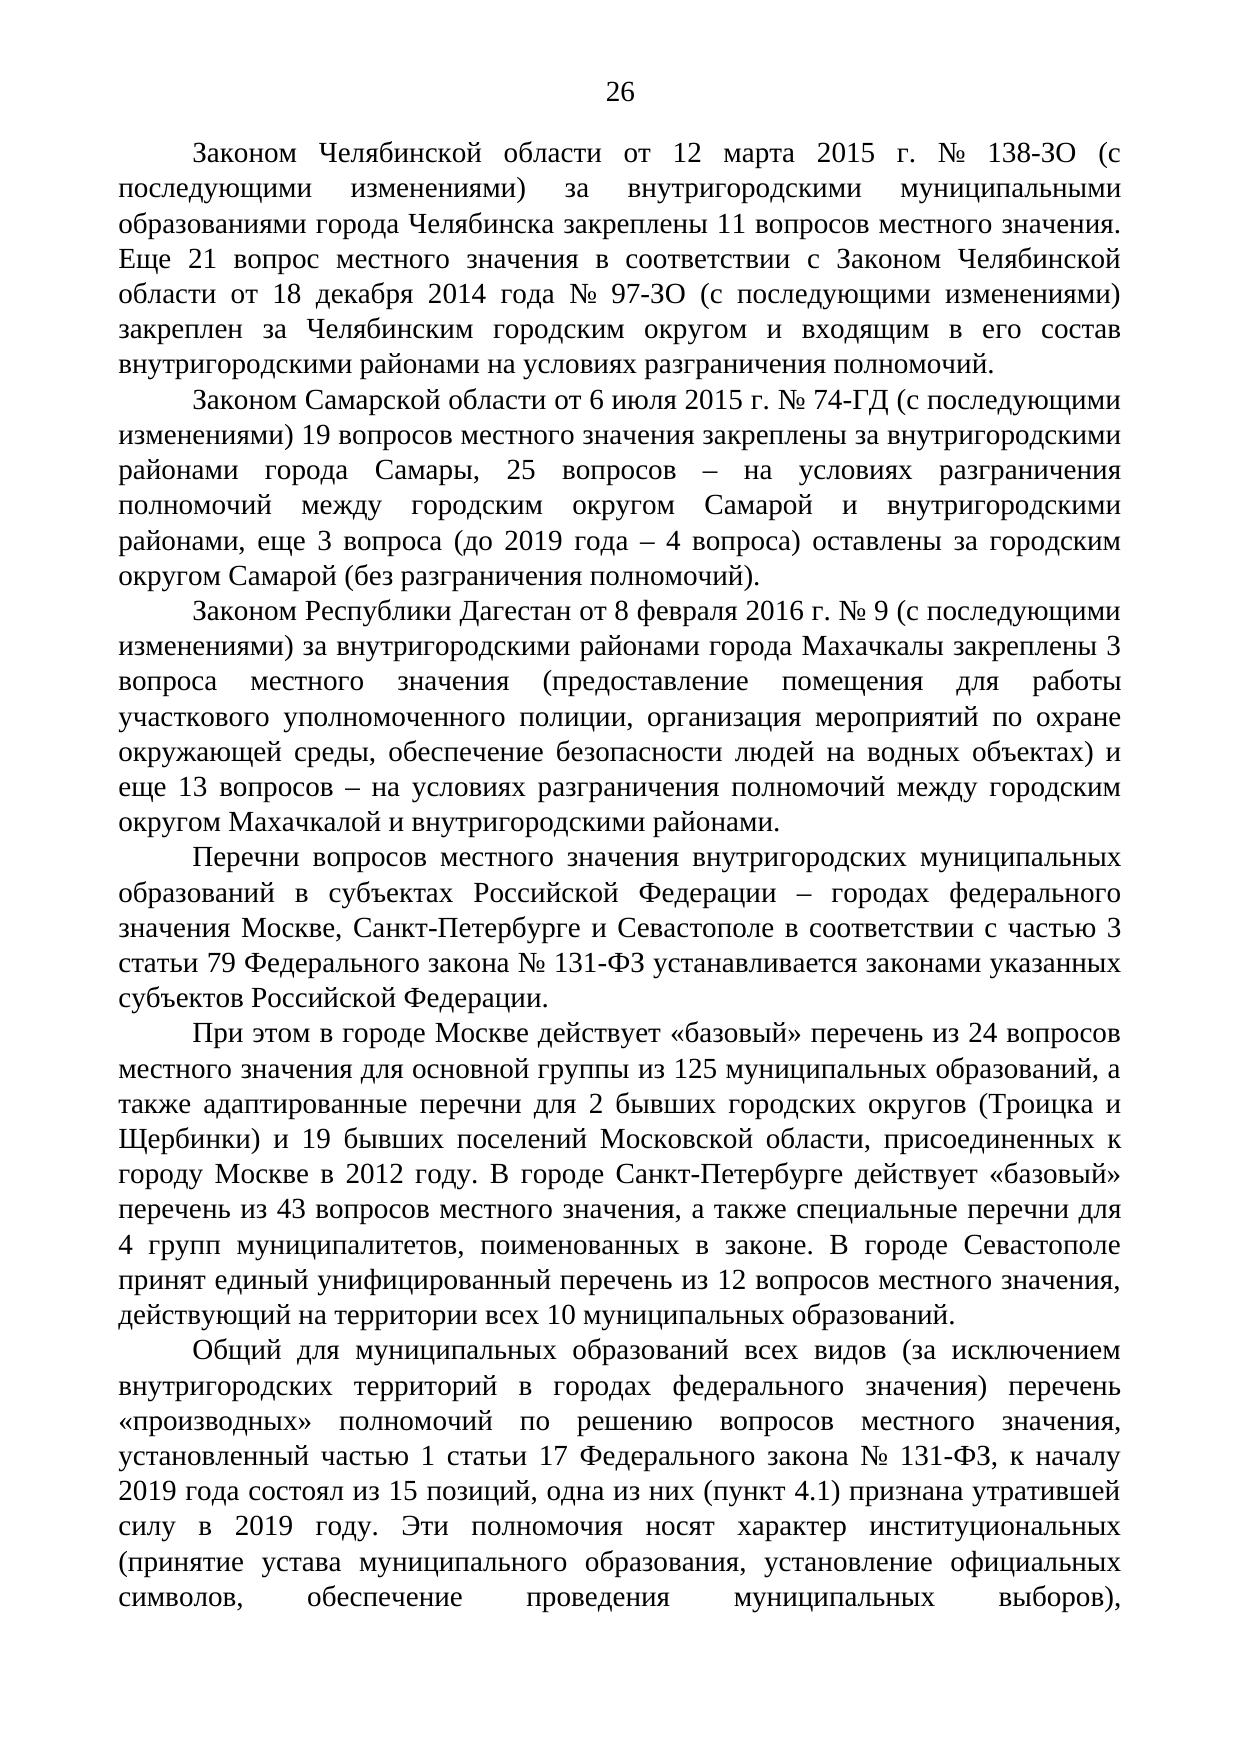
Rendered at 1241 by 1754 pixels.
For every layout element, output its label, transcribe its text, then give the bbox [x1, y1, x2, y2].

text Законом Самарской области от 6 июля 2015 г. № 74-ГД (с последующими изменениями) 19 вопросов местного значения закреплены за внутригородскими районами города Самары, 25 вопросов – на условиях разграничения полномочий между городским округом Самарой и внутригородскими районами, еще 3 вопроса (до 2019 года – 4 вопроса) оставлены за городским округом Самарой (без разграничения полномочий). [118, 382, 1122, 591]
text Перечни вопросов местного значения внутригородских муниципальных образований в субъектах Российской Федерации – городах федерального значения Москве, Санкт-Петербурге и Севастополе в соответствии с частью 3 статьи 79 Федерального закона № 131-ФЗ устанавливается законами указанных субъектов Российской Федерации. [118, 839, 1122, 1014]
text Законом Челябинской области от 12 марта 2015 г. № 138-ЗО (с последующими изменениями) за внутригородскими муниципальными образованиями города Челябинска закреплены 11 вопросов местного значения. Еще 21 вопрос местного значения в соответствии с Законом Челябинской области от 18 декабря 2014 года № 97-ЗО (с последующими изменениями) закреплен за Челябинским городским округом и входящим в его состав внутригородскими районами на условиях разграничения полномочий. [118, 135, 1122, 380]
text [118, 1332, 1122, 1612]
text При этом в городе Москве действует «базовый» перечень из 24 вопросов местного значения для основной группы из 125 муниципальных образований, а также адаптированные перечни для 2 бывших городских округов (Троицка и Щербинки) и 19 бывших поселений Московской области, присоединенных к городу Москве в 2012 году. В городе Санкт-Петербурге действует «базовый» перечень из 43 вопросов местного значения, а также специальные перечни для 4 групп муниципалитетов, поименованных в законе. В городе Севастополе принят единый унифицированный перечень из 12 вопросов местного значения, действующий на территории всех 10 муниципальных образований. [118, 1016, 1122, 1331]
text Законом Республики Дагестан от 8 февраля 2016 г. № 9 (с последующими изменениями) за внутригородскими районами города Махачкалы закреплены 3 вопроса местного значения (предоставление помещения для работы участкового уполномоченного полиции, организация мероприятий по охране окружающей среды, обеспечение безопасности людей на водных объектах) и еще 13 вопросов – на условиях разграничения полномочий между городским округом Махачкалой и внутригородскими районами. [118, 593, 1122, 838]
